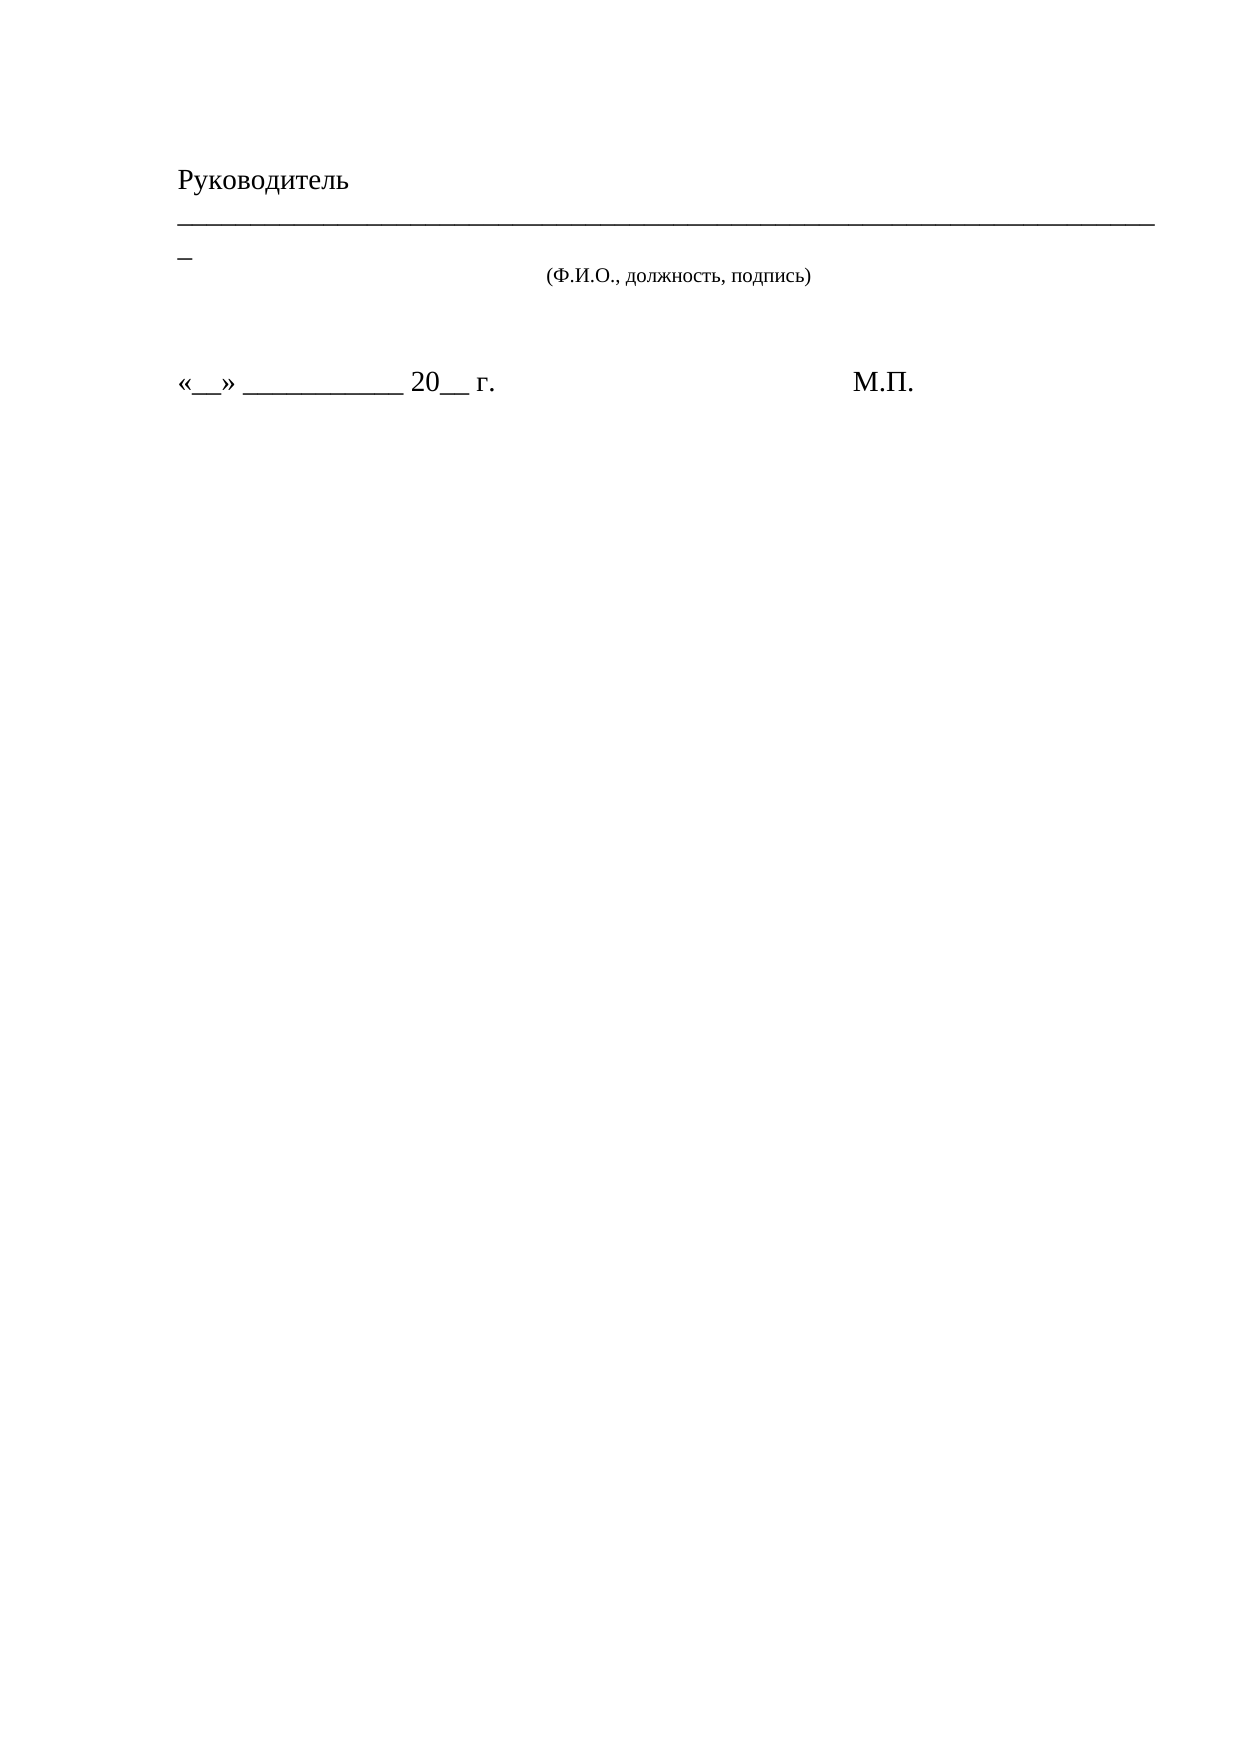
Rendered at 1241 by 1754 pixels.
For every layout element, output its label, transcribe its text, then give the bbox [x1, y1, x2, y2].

text Руководитель ____________________________________________________________________ [177, 162, 1167, 263]
text (Ф.И.О., должность, подпись) [177, 263, 1167, 287]
text «__» ___________ 20__ г. М.П. [177, 364, 1167, 398]
